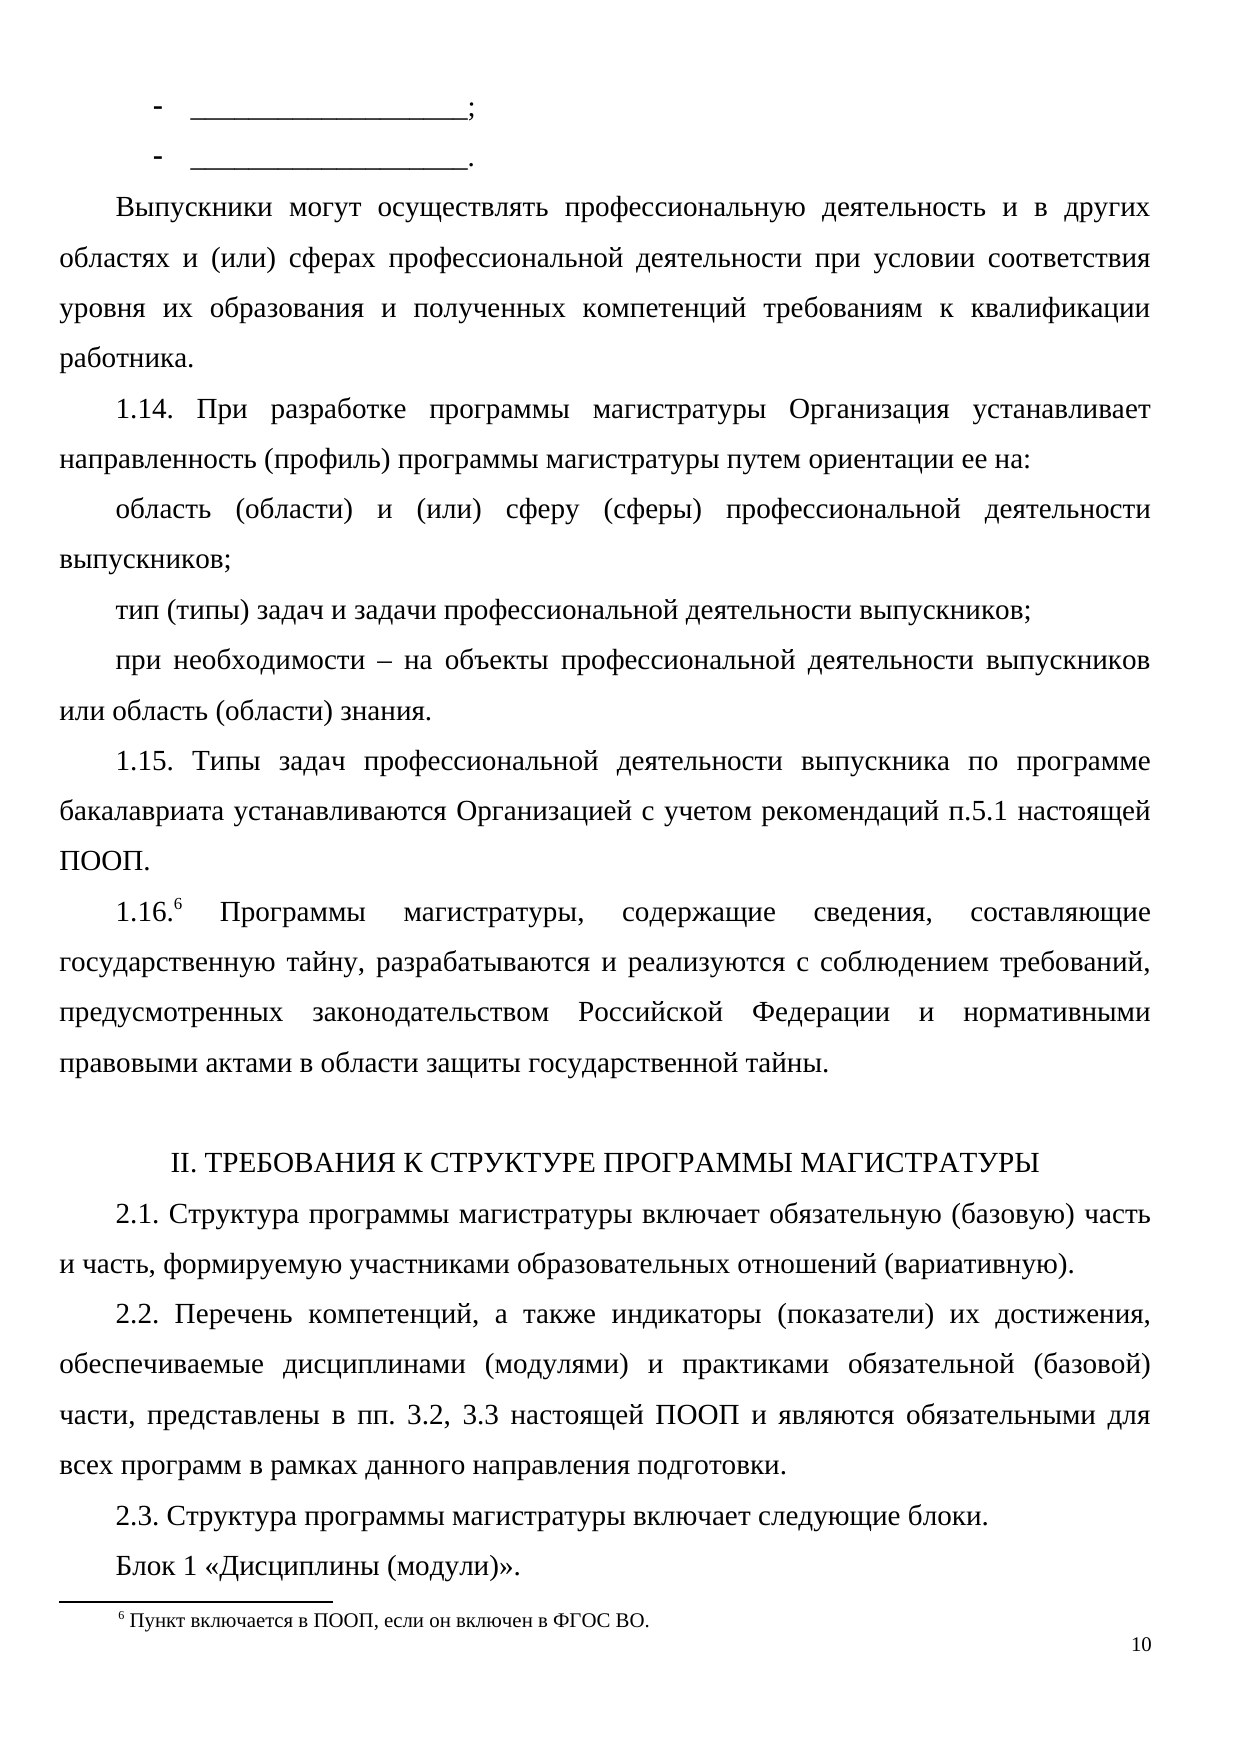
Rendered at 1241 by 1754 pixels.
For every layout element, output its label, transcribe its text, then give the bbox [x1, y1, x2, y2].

text при необходимости – на объекты профессиональной деятельности выпускников или область (области) знания. [59, 642, 1152, 726]
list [153, 89, 1152, 122]
text Выпускники могут осуществлять профессиональную деятельность и в других областях и (или) сферах профессиональной деятельности при условии соответствия уровня их образования и полученных компетенций требованиям к квалификации работника. [59, 189, 1152, 374]
text область (области) и (или) сферу (сферы) профессиональной деятельности выпускников; [59, 491, 1152, 575]
text 2.2. Перечень компетенций, а также индикаторы (показатели) их достижения, обеспечиваемые дисциплинами (модулями) и практиками обязательной (базовой) части, представлены в пп. 3.2, 3.3 настоящей ПООП и являются обязательными для всех программ в рамках данного направления подготовки. [59, 1296, 1152, 1481]
text 2.1. Структура программы магистратуры включает обязательную (базовую) часть и часть, формируемую участниками образовательных отношений (вариативную). [59, 1196, 1152, 1279]
text 2.3. Структура программы магистратуры включает следующие блоки. [59, 1498, 1152, 1531]
text 1.14. При разработке программы магистратуры Организация устанавливает направленность (профиль) программы магистратуры путем ориентации ее на: [59, 391, 1152, 474]
list ___________________. [153, 139, 1152, 173]
text II. ТРЕБОВАНИЯ К СТРУКТУРЕ ПРОГРАММЫ МАГИСТРАТУРЫ [59, 1145, 1152, 1179]
text Блок 1 «Дисциплины (модули)». [59, 1548, 1152, 1581]
text тип (типы) задач и задачи профессиональной деятельности выпускников; [59, 592, 1152, 626]
text 1.15. Типы задач профессиональной деятельности выпускника по программе бакалавриата устанавливаются Организацией с учетом рекомендаций п.5.1 настоящей ПООП. [59, 743, 1152, 877]
text 1.16. Программы магистратуры, содержащие сведения, составляющие государственную тайну, разрабатываются и реализуются с соблюдением требований, предусмотренных законодательством Российской Федерации и нормативными правовыми актами в области защиты государственной тайны. [59, 894, 1152, 1078]
